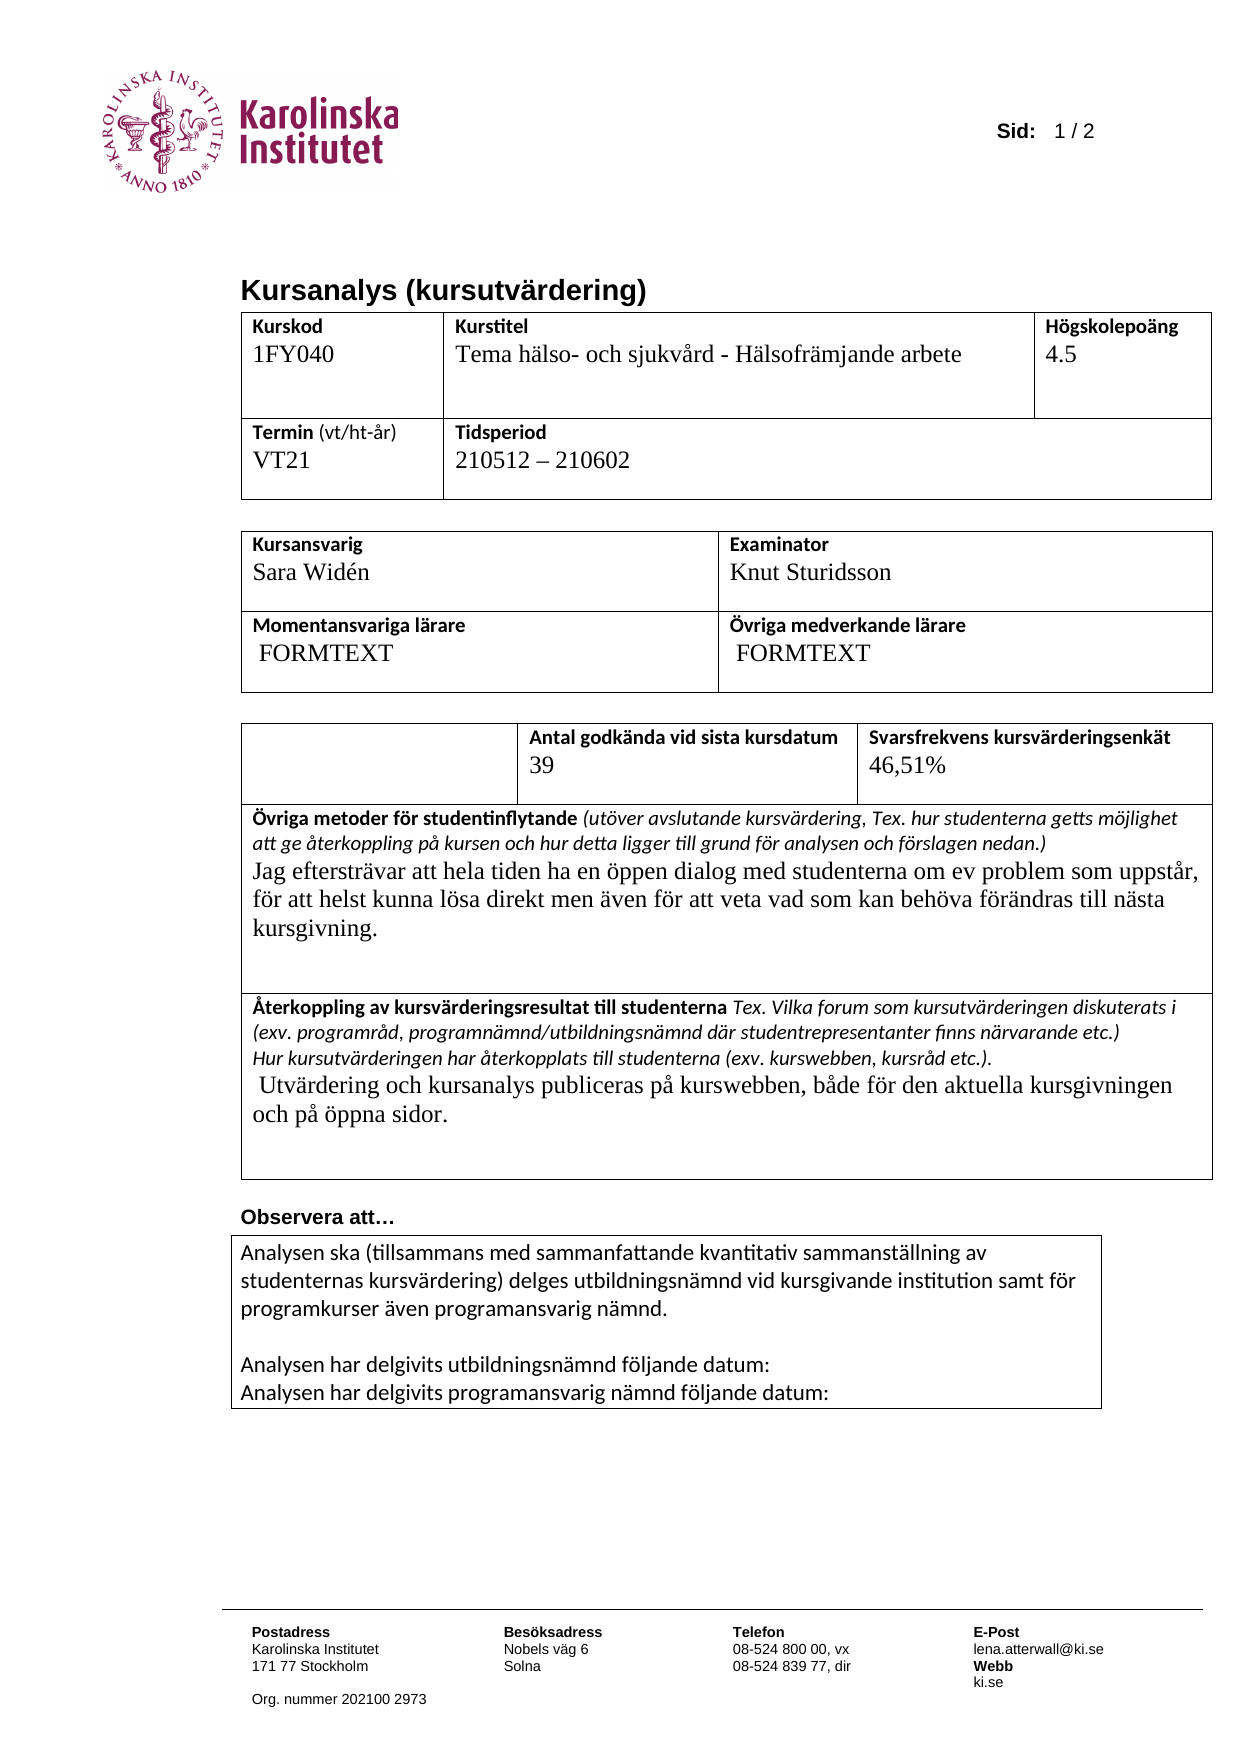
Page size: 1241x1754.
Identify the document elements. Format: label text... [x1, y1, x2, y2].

picture [102, 70, 398, 193]
table_header Svarsfrekvens kursvärderingsenkät [858, 724, 1212, 804]
table_header Examinator [719, 532, 1212, 611]
table_cell Termin (vt/ht-år) [242, 419, 443, 499]
text Analysen har delgivits programansvarig nämnd följande datum: [232, 1375, 1101, 1408]
text Analysen ska (tillsammans med sammanfattande kvantitativ sammanställning av studenternas kursvärdering) delges utbildningsnämnd vid kursgivande institution samt för programkurser även programansvarig nämnd. [232, 1236, 1101, 1322]
subtitle Observera att… [240, 1204, 1092, 1228]
table_cell Tidsperiod [444, 419, 1211, 499]
table_header Högskolepoäng [1035, 313, 1211, 418]
table_header [242, 724, 517, 804]
table_cell Övriga metoder för studentinflytande (utöver avslutande kursvärdering, Tex. hur studenterna getts möjlighet att ge återkoppling på kursen och hur detta ligger till grund för analysen och förslagen nedan.) [242, 805, 1212, 993]
table_cell Momentansvariga lärare [242, 612, 718, 692]
text Analysen har delgivits utbildningsnämnd följande datum: [240, 1350, 1092, 1375]
table_header Kursansvarig [242, 532, 718, 611]
subtitle Kursanalys (kursutvärdering) [240, 272, 1092, 306]
table_header Kurskod [242, 313, 443, 418]
table_header Antal godkända vid sista kursdatum [518, 724, 857, 804]
table_header Kurstitel [444, 313, 1034, 418]
table_cell Övriga medverkande lärare [719, 612, 1212, 692]
table_cell Återkoppling av kursvärderingsresultat till studenterna Tex. Vilka forum som kursutvärderingen diskuterats i (exv. programråd, programnämnd/utbildningsnämnd där studentrepresentanter finns närvarande etc.) Hur kursutvärderingen har återkopplats till studenterna (exv. kurswebben, kursråd etc.). [242, 994, 1212, 1178]
